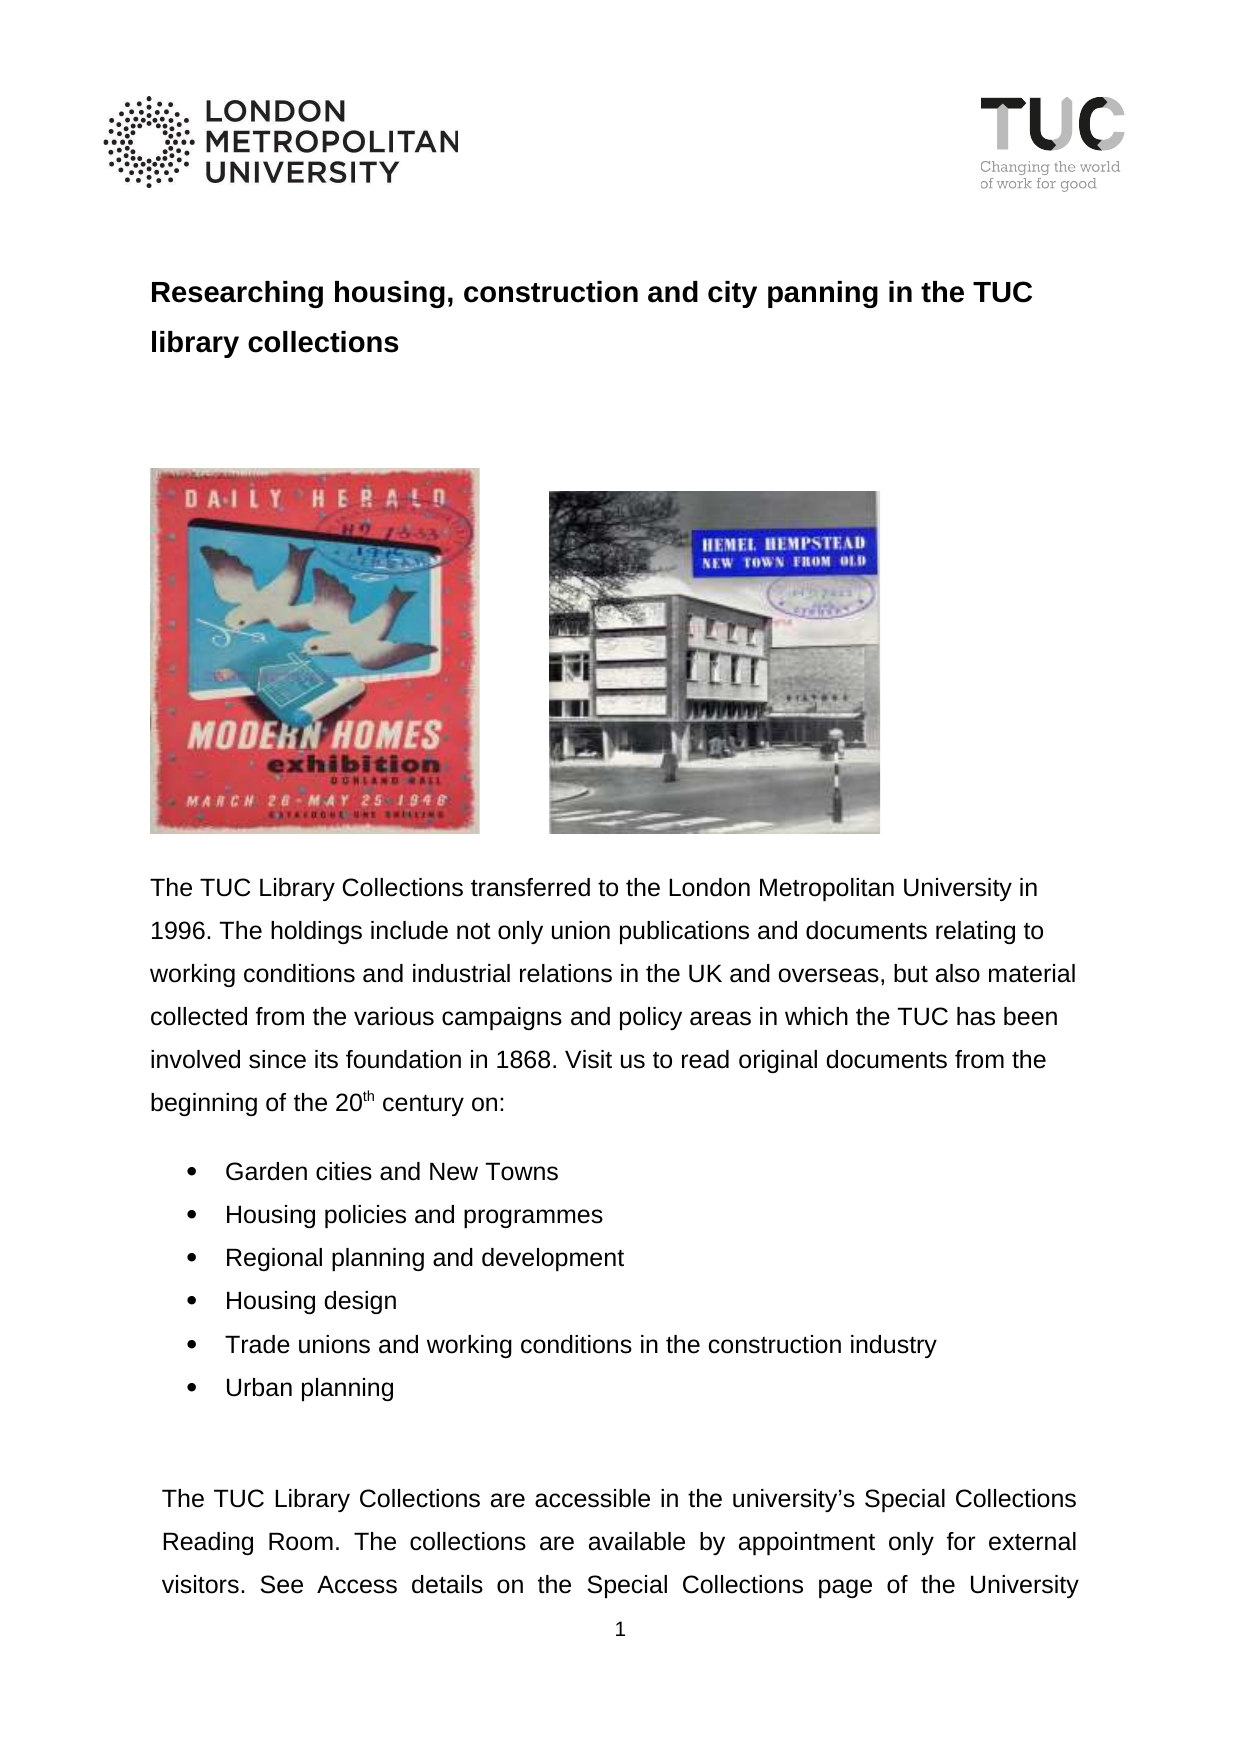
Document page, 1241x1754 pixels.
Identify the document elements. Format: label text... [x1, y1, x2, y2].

picture [150, 468, 480, 834]
picture [549, 491, 881, 834]
list Urban planning [187, 1373, 1090, 1402]
list Trade unions and working conditions in the construction industry [187, 1329, 956, 1358]
picture [981, 97, 1125, 192]
subtitle Researching housing, construction and city panning in the TUC library collections [150, 275, 1090, 359]
text The TUC Library Collections transferred to the London Metropolitan University in 1996. The holdings include not only union publications and documents relating to working conditions and industrial relations in the UK and overseas, but also material collected from the various campaigns and policy areas in which the TUC has been involved since its foundation in 1868. Visit us to read original documents from the beginning of the 20th century on: [150, 873, 1090, 1117]
list Regional planning and development [187, 1243, 1090, 1272]
picture [103, 96, 458, 188]
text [162, 1484, 1079, 1599]
list Housing design [187, 1286, 1090, 1315]
list Garden cities and New Towns [187, 1156, 1090, 1185]
list Housing policies and programmes [187, 1200, 1090, 1228]
